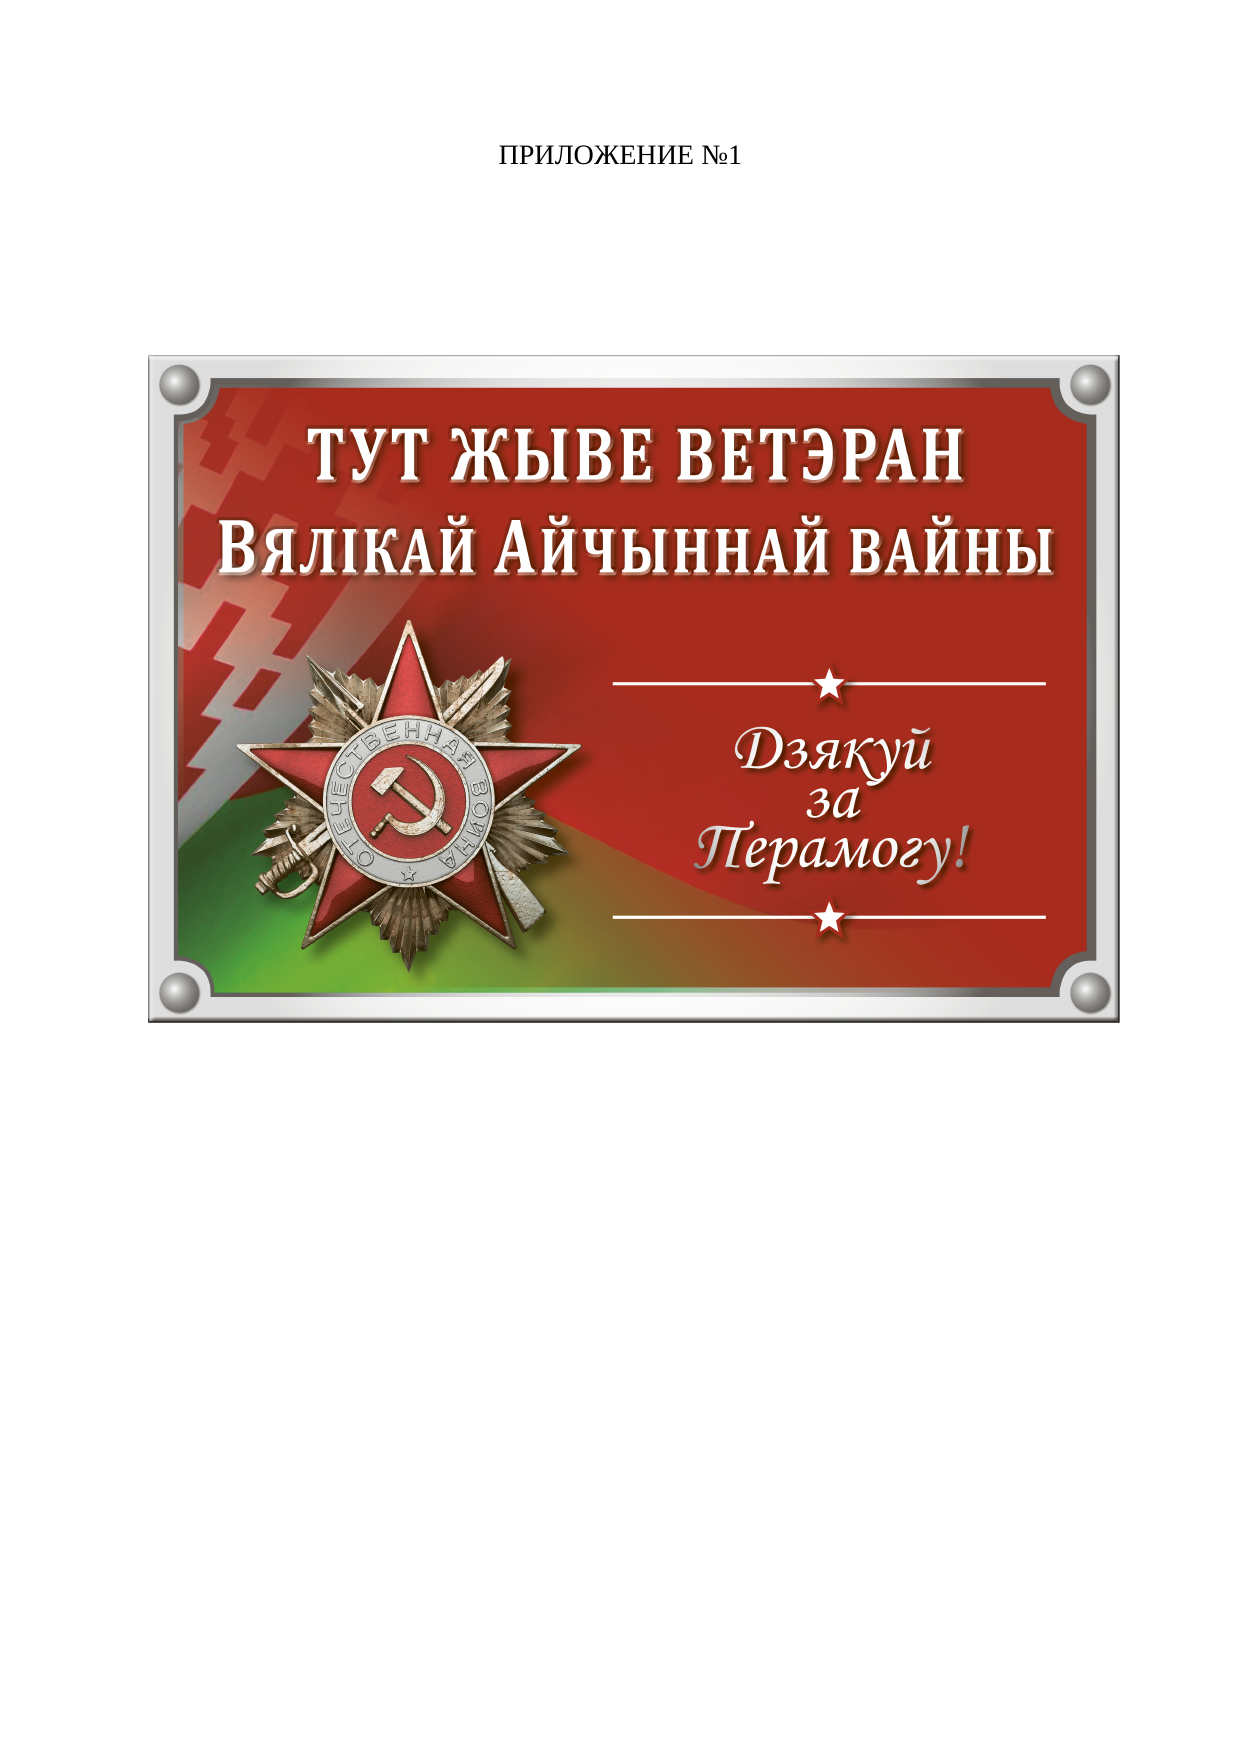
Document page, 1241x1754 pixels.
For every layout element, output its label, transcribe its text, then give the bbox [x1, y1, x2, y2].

text ПРИЛОЖЕНИЕ №1 [39, 141, 1201, 170]
picture [133, 337, 1137, 1038]
